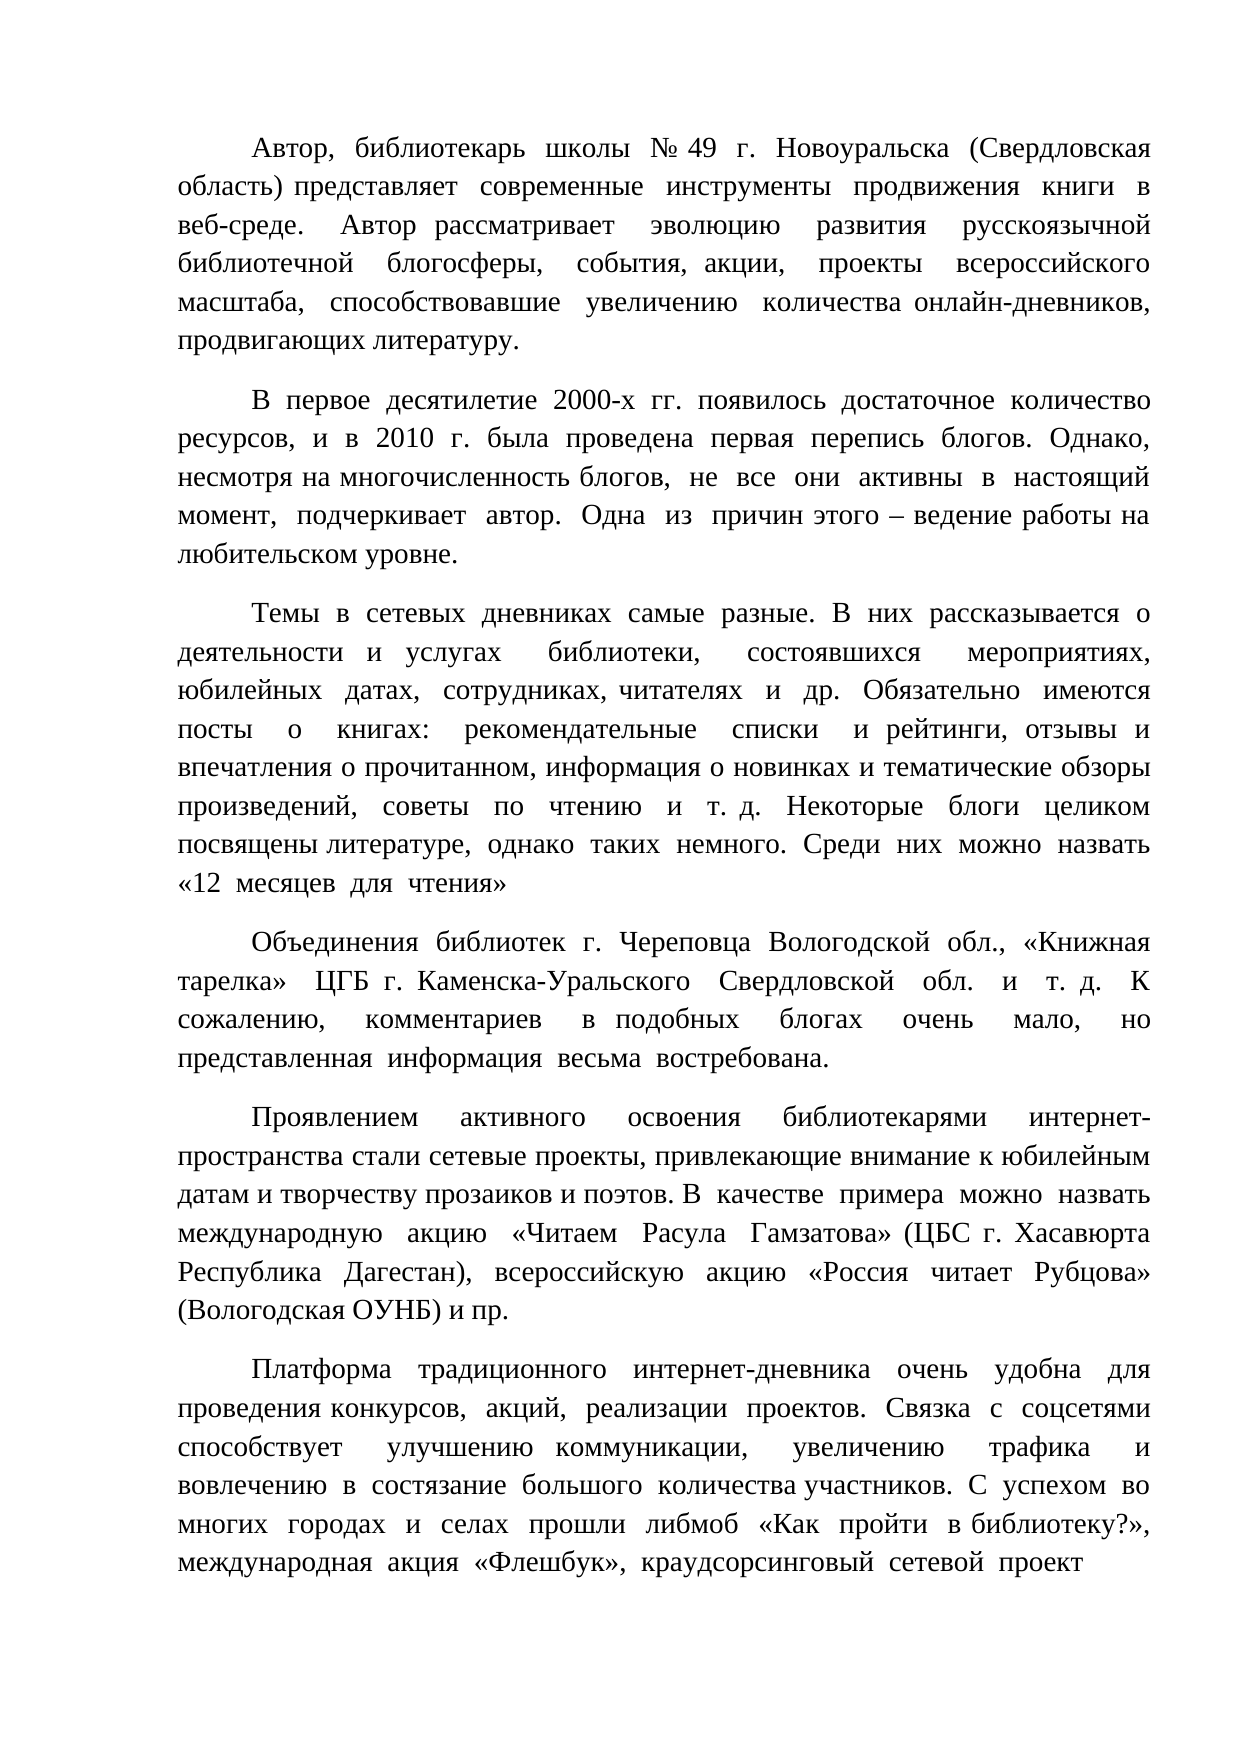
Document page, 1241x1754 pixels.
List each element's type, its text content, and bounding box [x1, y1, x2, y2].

text Объединения библиотек г. Череповца Вологодской обл., «Книжная тарелка» ЦГБ г. Каменска-Уральского Свердловской обл. и т. д. К сожалению, комментариев в подобных блогах очень мало, но представленная информация весьма востребована. [177, 924, 1152, 1074]
text Проявлением активного освоения библиотекарями интернет-пространства стали сетевые проекты, привлекающие внимание к юбилейным датам и творчеству прозаиков и поэтов. В качестве примера можно назвать международную акцию «Читаем Расула Гамзатова» (ЦБС г. Хасавюрта Республика Дагестан), всероссийскую акцию «Россия читает Рубцова» (Вологодская ОУНБ) и пр. [177, 1099, 1152, 1326]
text В первое десятилетие 2000-х гг. появилось достаточное количество ресурсов, и в 2010 г. была проведена первая перепись блогов. Однако, несмотря на многочисленность блогов, не все они активны в настоящий момент, подчеркивает автор. Одна из причин этого – ведение работы на любительском уровне. [177, 382, 1152, 569]
text Платформа традиционного интернет-дневника очень удобна для проведения конкурсов, акций, реализации проектов. Связка с соцсетями способствует улучшению коммуникации, увеличению трафика и вовлечению в состязание большого количества участников. С успехом во многих городах и селах прошли либмоб «Как пройти в библиотеку?», международная акция «Флешбук», краудсорсинговый сетевой проект [177, 1352, 1152, 1578]
text Автор, библиотекарь школы № 49 г. Новоуральска (Свердловская область) представляет современные инструменты продвижения книги в веб-среде. Автор рассматривает эволюцию развития русскоязычной библиотечной блогосферы, события, акции, проекты всероссийского масштаба, способствовавшие увеличению количества онлайн-дневников, продвигающих литературу. [177, 130, 1152, 356]
text Темы в сетевых дневниках самые разные. В них рассказывается о деятельности и услугах библиотеки, состоявшихся мероприятиях, юбилейных датах, сотрудниках, читателях и др. Обязательно имеются посты о книгах: рекомендательные списки и рейтинги, отзывы и впечатления о прочитанном, информация о новинках и тематические обзоры произведений, советы по чтению и т. д. Некоторые блоги целиком посвящены литературе, однако таких немного. Среди них можно назвать «12 месяцев для чтения» [177, 595, 1152, 899]
